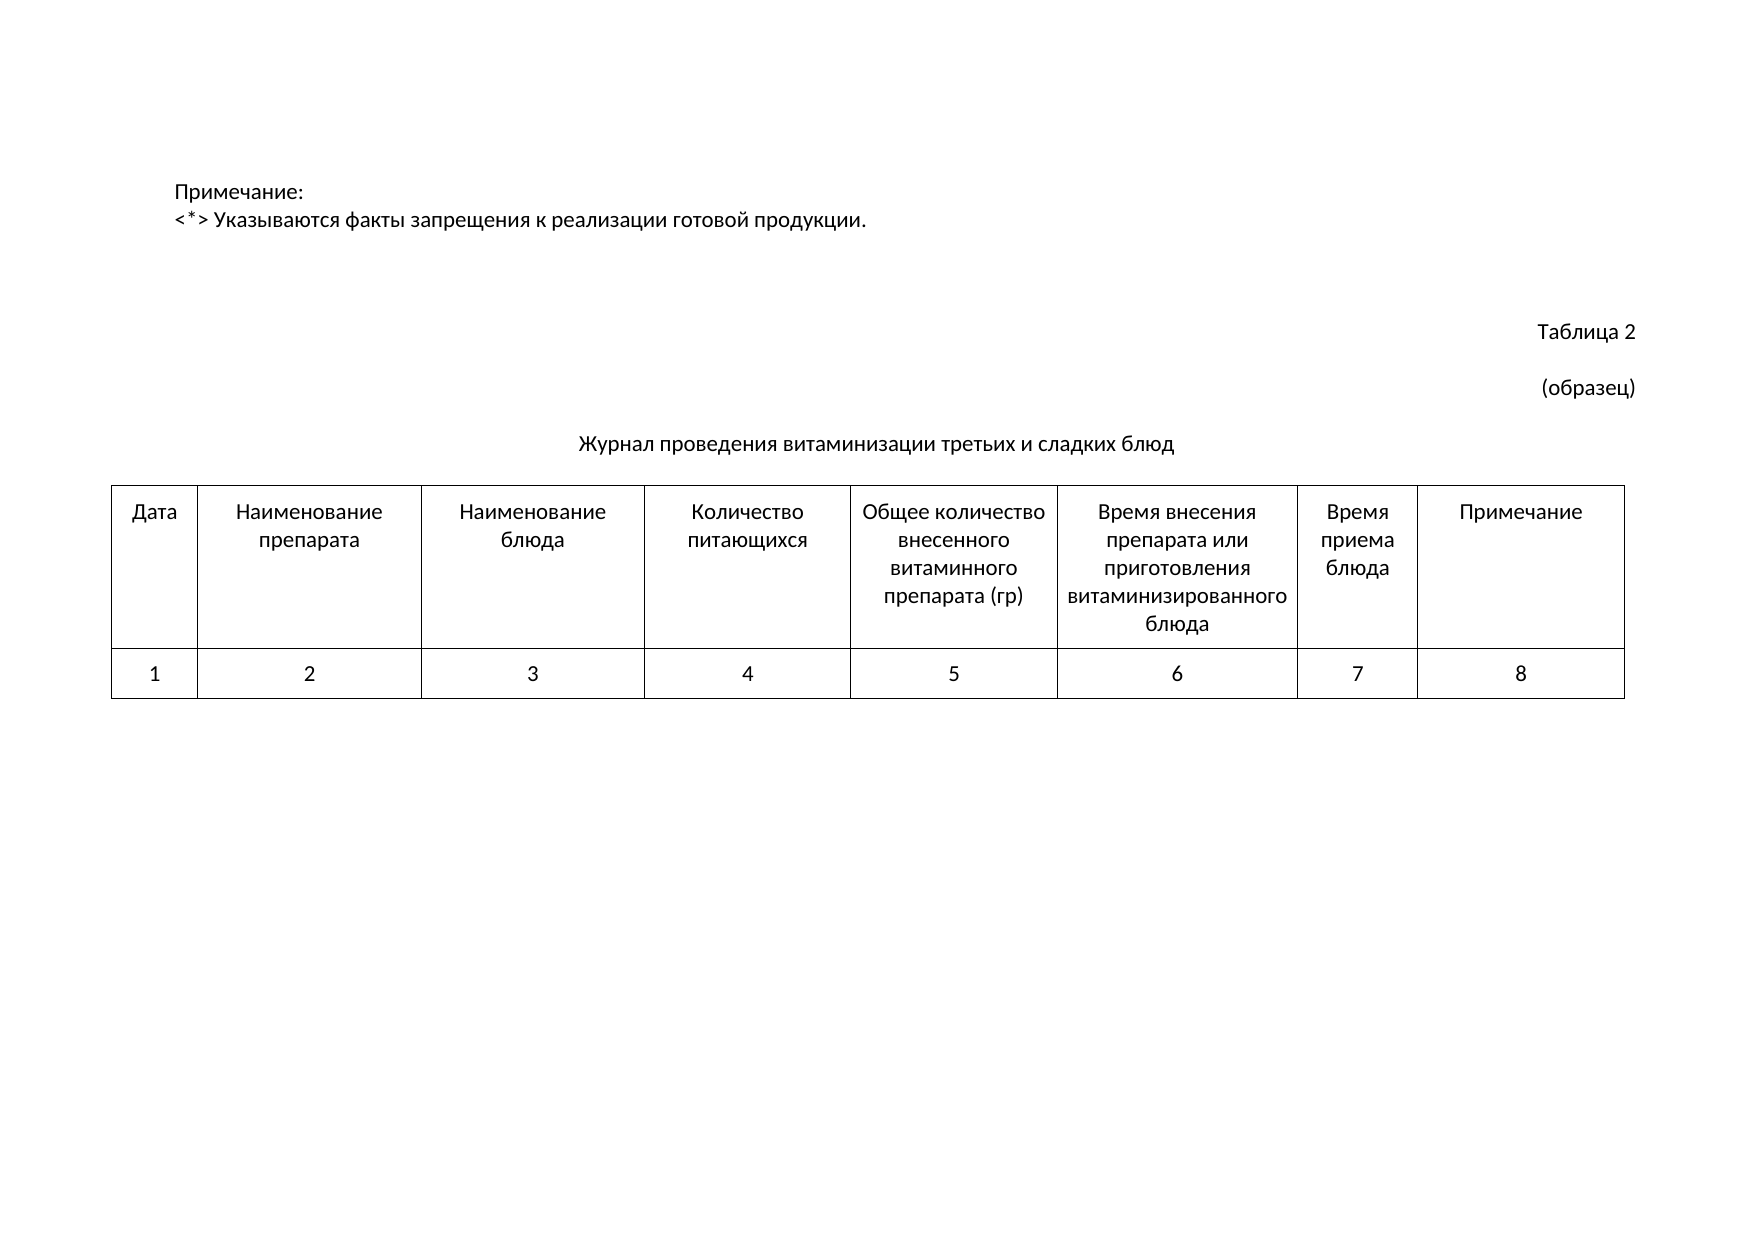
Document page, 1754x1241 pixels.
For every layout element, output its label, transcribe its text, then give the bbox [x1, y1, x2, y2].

table_header Наименование блюда [422, 486, 644, 648]
table_header Примечание [1418, 486, 1624, 648]
table_header Наименование препарата [198, 486, 421, 648]
table_cell 5 [851, 649, 1057, 698]
table_cell 3 [422, 649, 644, 698]
table_cell 8 [1418, 649, 1624, 698]
text (образец) [118, 373, 1636, 401]
table_cell 6 [1058, 649, 1297, 698]
text Примечание: [118, 177, 1636, 205]
table_header Время приема блюда [1298, 486, 1417, 648]
text Таблица 2 [118, 317, 1636, 345]
table_cell 2 [198, 649, 421, 698]
table_header Дата [112, 486, 197, 648]
table_cell 7 [1298, 649, 1417, 698]
text Журнал проведения витаминизации третьих и сладких блюд [118, 429, 1636, 457]
table_header Общее количество внесенного витаминного препарата (гр) [851, 486, 1057, 648]
table_cell 4 [645, 649, 850, 698]
table_header Количество питающихся [645, 486, 850, 648]
table_header Время внесения препарата или приготовления витаминизированного блюда [1058, 486, 1297, 648]
text <*> Указываются факты запрещения к реализации готовой продукции. [118, 205, 1636, 233]
table_cell 1 [112, 649, 197, 698]
